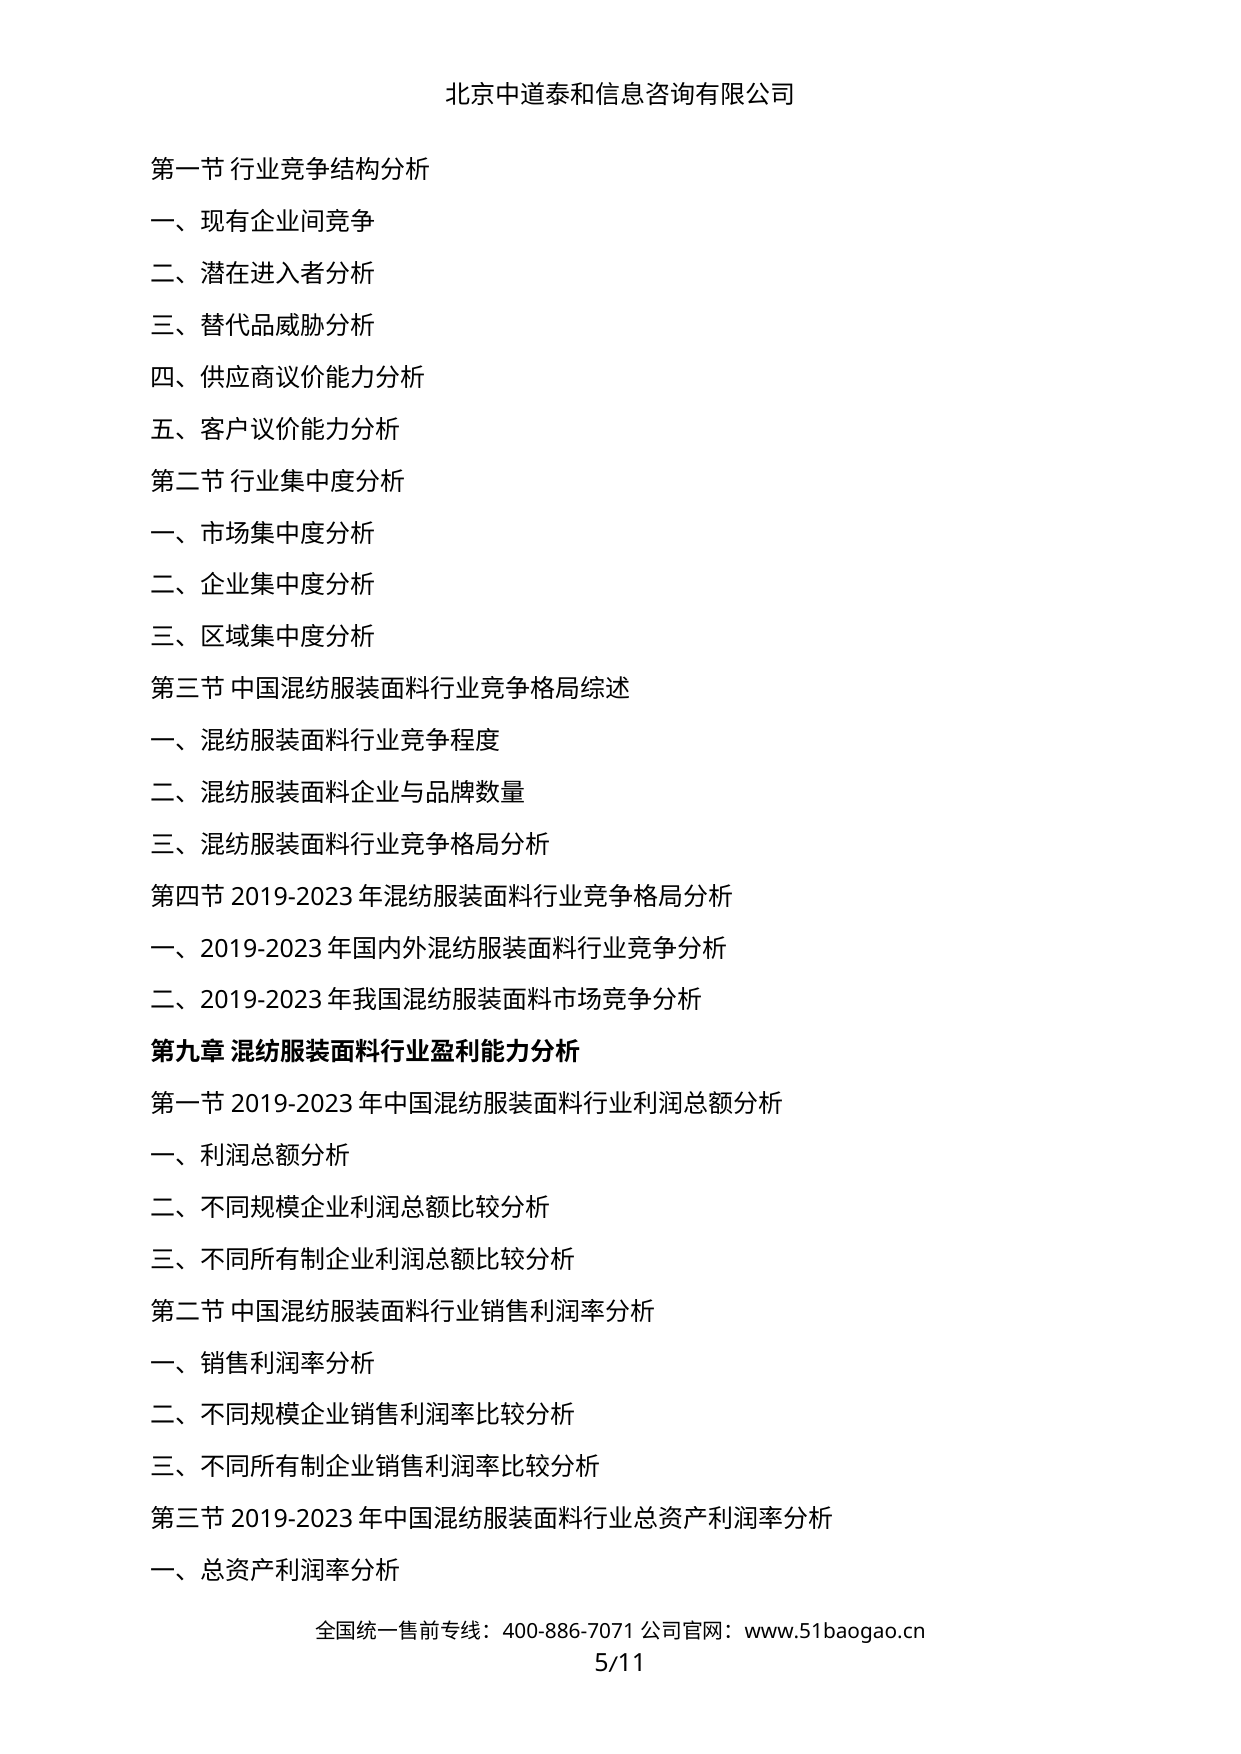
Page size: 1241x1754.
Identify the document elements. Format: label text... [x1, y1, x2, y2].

text 二、企业集中度分析 [150, 565, 1090, 601]
text 三、区域集中度分析 [150, 617, 1090, 653]
text 第二节 中国混纺服装面料行业销售利润率分析 [150, 1291, 1090, 1327]
text 三、混纺服装面料行业竞争格局分析 [150, 824, 1090, 861]
text 第一节 2019-2023年中国混纺服装面料行业利润总额分析 [150, 1084, 1090, 1120]
text 第二节 行业集中度分析 [150, 461, 1090, 497]
text 一、现有企业间竞争 [150, 202, 1090, 238]
text 四、供应商议价能力分析 [150, 357, 1090, 394]
text 二、潜在进入者分析 [150, 254, 1090, 290]
text 三、不同所有制企业利润总额比较分析 [150, 1239, 1090, 1276]
text 二、不同规模企业销售利润率比较分析 [150, 1395, 1090, 1431]
text 第九章 混纺服装面料行业盈利能力分析 [150, 1032, 1090, 1068]
text 二、不同规模企业利润总额比较分析 [150, 1187, 1090, 1224]
text 第三节 中国混纺服装面料行业竞争格局综述 [150, 669, 1090, 705]
text 第一节 行业竞争结构分析 [150, 150, 1090, 186]
text 一、利润总额分析 [150, 1136, 1090, 1172]
text 三、替代品威胁分析 [150, 306, 1090, 342]
text 一、市场集中度分析 [150, 513, 1090, 549]
text 三、不同所有制企业销售利润率比较分析 [150, 1447, 1090, 1483]
text 一、总资产利润率分析 [150, 1551, 1090, 1587]
text 第三节 2019-2023年中国混纺服装面料行业总资产利润率分析 [150, 1499, 1090, 1535]
text 一、销售利润率分析 [150, 1343, 1090, 1379]
text 五、客户议价能力分析 [150, 409, 1090, 446]
text 一、混纺服装面料行业竞争程度 [150, 721, 1090, 757]
text 二、2019-2023年我国混纺服装面料市场竞争分析 [150, 980, 1090, 1016]
text 第四节 2019-2023年混纺服装面料行业竞争格局分析 [150, 876, 1090, 912]
text 二、混纺服装面料企业与品牌数量 [150, 772, 1090, 809]
text 一、2019-2023年国内外混纺服装面料行业竞争分析 [150, 928, 1090, 964]
